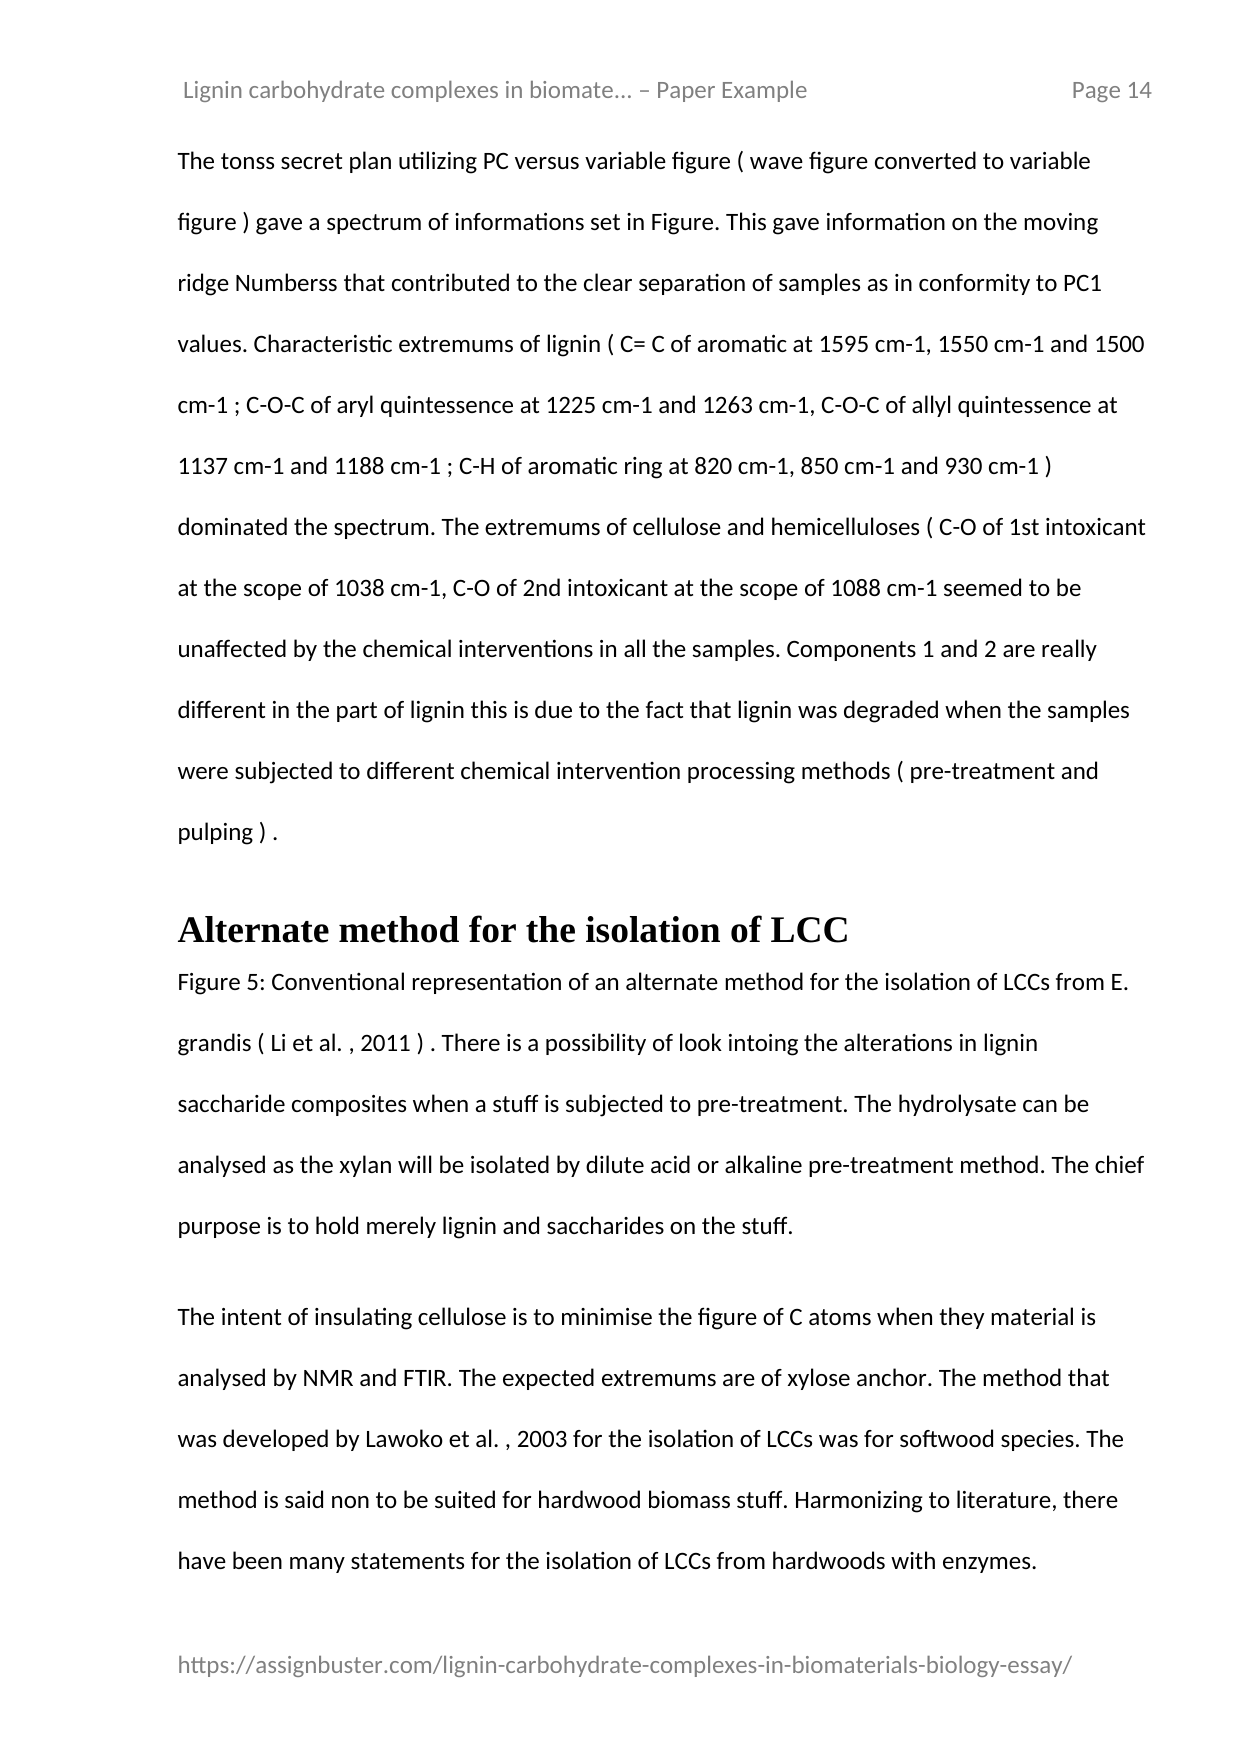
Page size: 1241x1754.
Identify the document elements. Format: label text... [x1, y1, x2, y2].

text The intent of insulating cellulose is to minimise the figure of C atoms when they material is analysed by NMR and FTIR. The expected extremums are of xylose anchor. The method that was developed by Lawoko et al. , 2003 for the isolation of LCCs was for softwood species. The method is said non to be suited for hardwood biomass stuff. Harmonizing to literature, there have been many statements for the isolation of LCCs from hardwoods with enzymes. [177, 1301, 1152, 1575]
subtitle Alternate method for the isolation of LCC [177, 907, 1152, 950]
text Figure 5: Conventional representation of an alternate method for the isolation of LCCs from E. grandis ( Li et al. , 2011 ) . There is a possibility of look intoing the alterations in lignin saccharide composites when a stuff is subjected to pre-treatment. The hydrolysate can be analysed as the xylan will be isolated by dilute acid or alkaline pre-treatment method. The chief purpose is to hold merely lignin and saccharides on the stuff. [177, 966, 1152, 1241]
text The tonss secret plan utilizing PC versus variable figure ( wave figure converted to variable figure ) gave a spectrum of informations set in Figure. This gave information on the moving ridge Numberss that contributed to the clear separation of samples as in conformity to PC1 values. Characteristic extremums of lignin ( C= C of aromatic at 1595 cm-1, 1550 cm-1 and 1500 cm-1 ; C-O-C of aryl quintessence at 1225 cm-1 and 1263 cm-1, C-O-C of allyl quintessence at 1137 cm-1 and 1188 cm-1 ; C-H of aromatic ring at 820 cm-1, 850 cm-1 and 930 cm-1 ) dominated the spectrum. The extremums of cellulose and hemicelluloses ( C-O of 1st intoxicant at the scope of 1038 cm-1, C-O of 2nd intoxicant at the scope of 1088 cm-1 seemed to be unaffected by the chemical interventions in all the samples. Components 1 and 2 are really different in the part of lignin this is due to the fact that lignin was degraded when the samples were subjected to different chemical intervention processing methods ( pre-treatment and pulping ) . [177, 145, 1152, 847]
